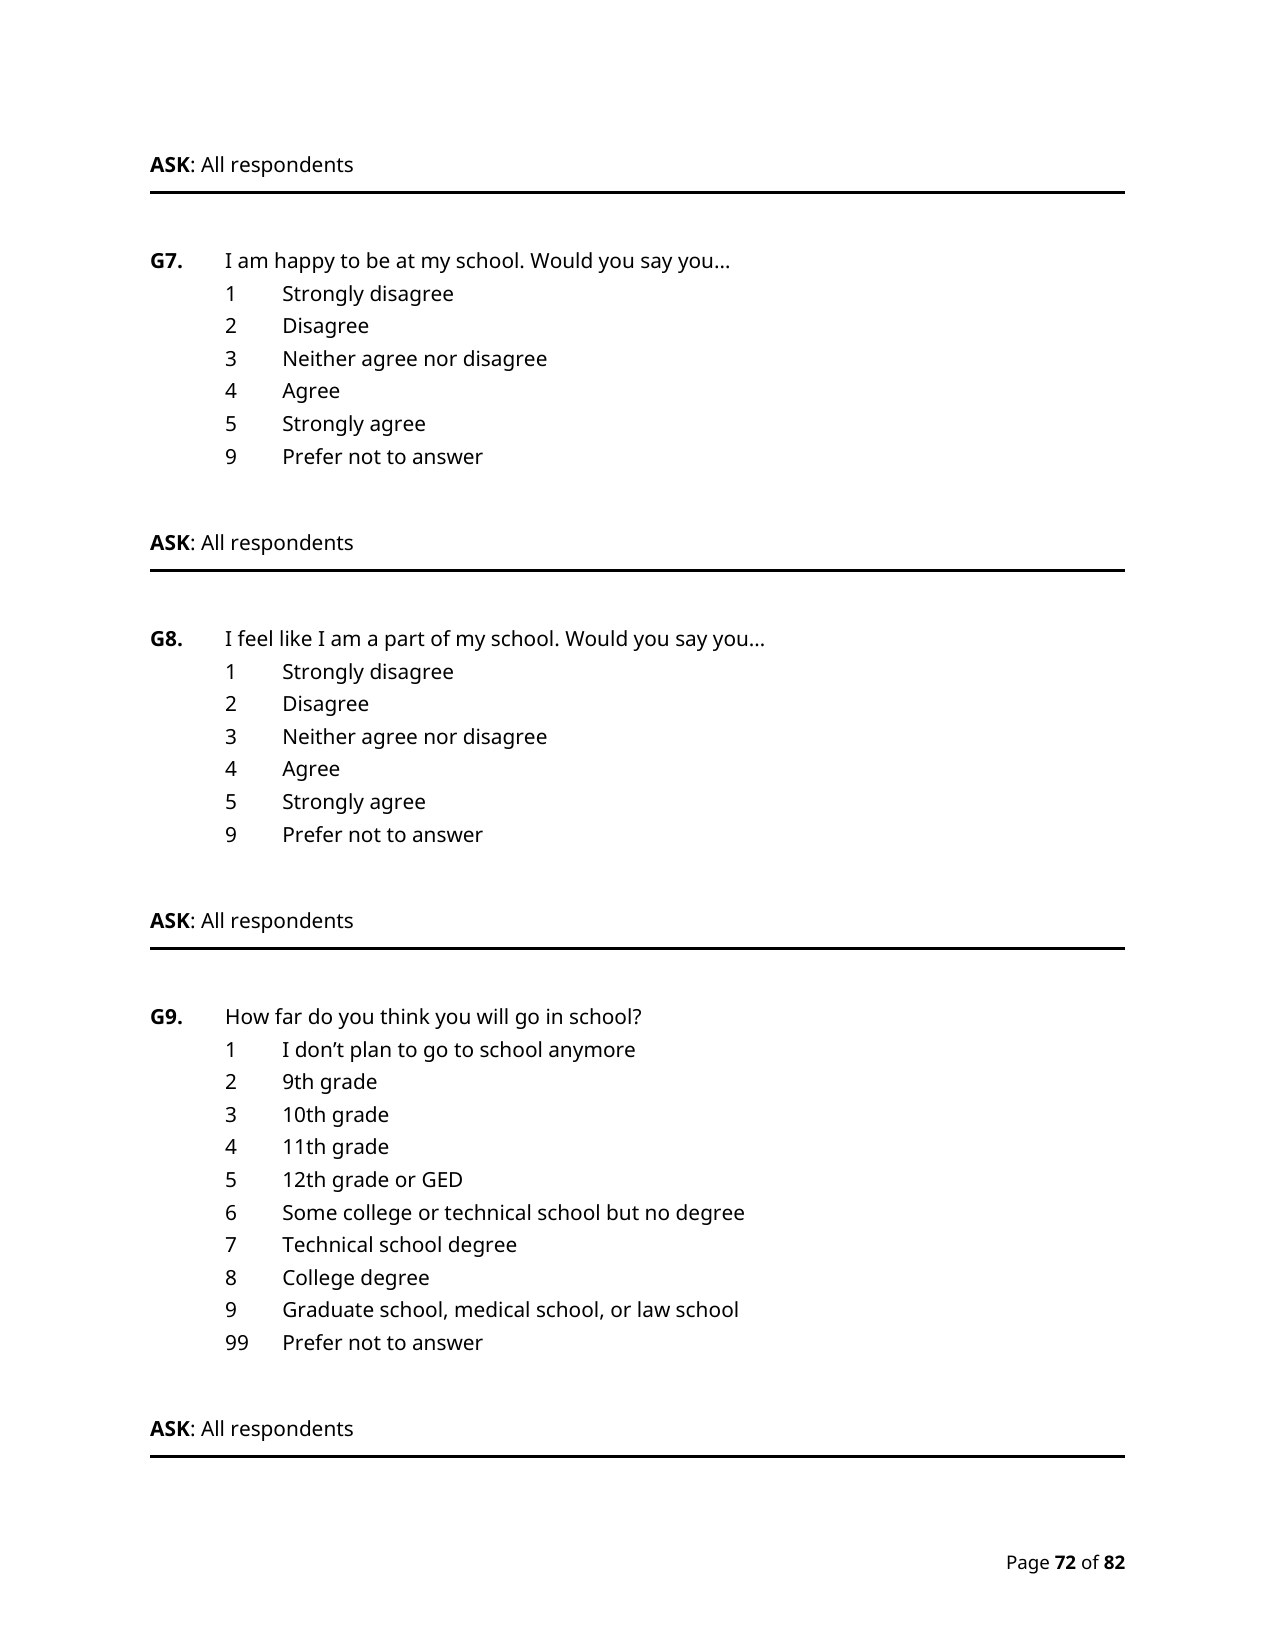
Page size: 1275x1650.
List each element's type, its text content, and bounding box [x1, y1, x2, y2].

text 4 Agree [225, 754, 1125, 783]
text 9 Prefer not to answer [225, 442, 1125, 470]
text ASK: All respondents [150, 906, 1125, 947]
text 5 Strongly agree [225, 409, 1125, 438]
text 6 Some college or technical school but no degree [225, 1198, 1125, 1226]
text ASK: All respondents [150, 150, 1125, 191]
text 2 9th grade [225, 1067, 1125, 1096]
text 4 11th grade [225, 1132, 1125, 1161]
text 2 Disagree [225, 311, 1125, 340]
text 1 Strongly disagree [225, 657, 1125, 685]
text 3 Neither agree nor disagree [225, 344, 1125, 372]
text 7 Technical school degree [225, 1230, 1125, 1259]
text 9 Graduate school, medical school, or law school [225, 1296, 1125, 1324]
text 8 College degree [225, 1263, 1125, 1291]
text 3 10th grade [225, 1100, 1125, 1128]
text ASK: All respondents [150, 1414, 1125, 1455]
text 2 Disagree [225, 689, 1125, 718]
text 1 Strongly disagree [225, 279, 1125, 307]
text 5 Strongly agree [225, 787, 1125, 816]
text 4 Agree [225, 377, 1125, 405]
text G7. I am happy to be at my school. Would you say you… [150, 246, 1125, 275]
text 1 I don’t plan to go to school anymore [225, 1035, 1125, 1063]
text 99 Prefer not to answer [225, 1328, 1125, 1357]
text 9 Prefer not to answer [225, 820, 1125, 848]
text 5 12th grade or GED [225, 1165, 1125, 1193]
text ASK: All respondents [150, 528, 1125, 569]
text 3 Neither agree nor disagree [225, 722, 1125, 750]
text G9. How far do you think you will go in school? [150, 1002, 1125, 1031]
text G8. I feel like I am a part of my school. Would you say you… [150, 624, 1125, 653]
